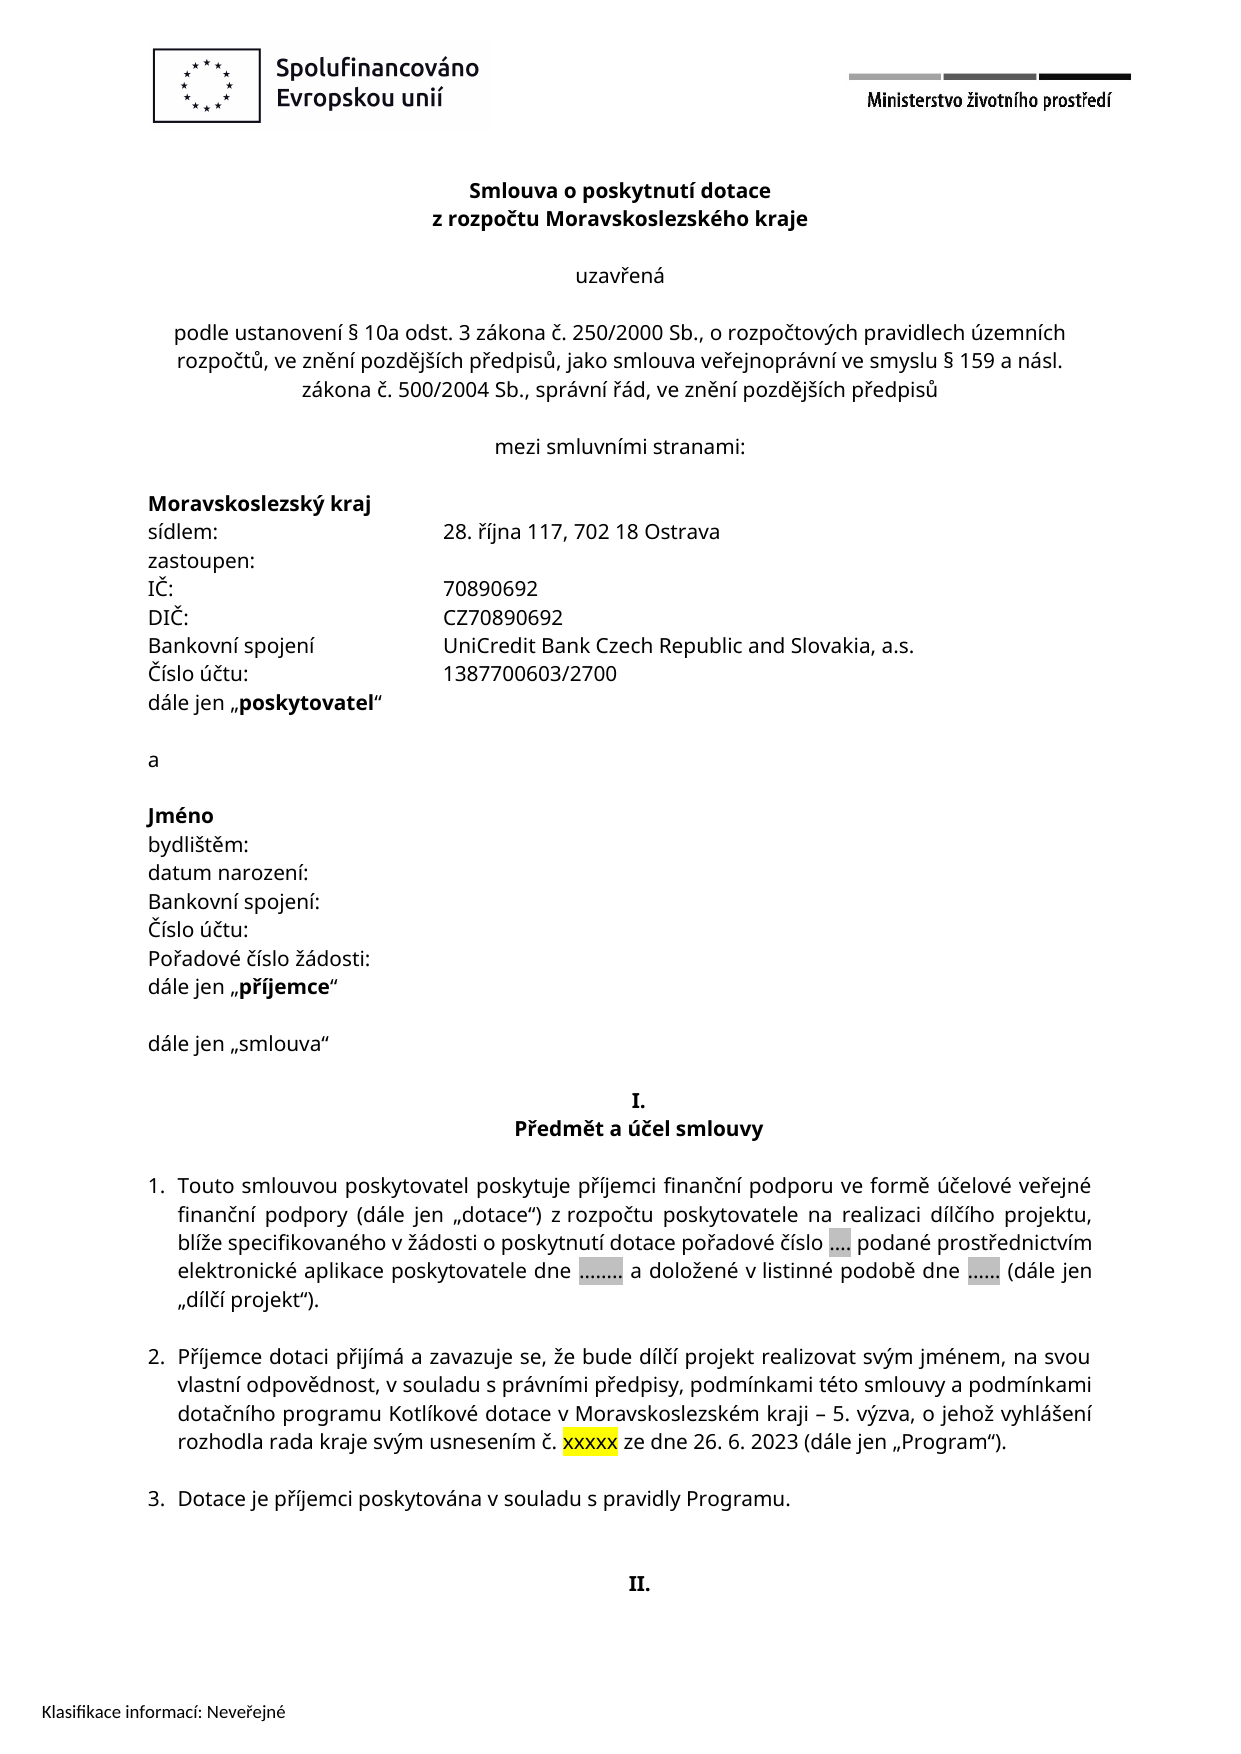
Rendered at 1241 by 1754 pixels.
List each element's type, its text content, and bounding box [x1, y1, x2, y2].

text z rozpočtu Moravskoslezského kraje [148, 204, 1093, 233]
text dále jen „smlouva“ [148, 1029, 1093, 1058]
text mezi smluvními stranami: [148, 432, 1093, 460]
text IČ: 70890692 [148, 574, 1093, 603]
text Předmět a účel smlouvy [185, 1114, 1093, 1143]
text Číslo účtu: [148, 915, 1093, 944]
text a [148, 745, 1093, 773]
text Bankovní spojení UniCredit Bank Czech Republic and Slovakia, a.s. [148, 631, 1093, 659]
text dále jen „příjemce“ [148, 972, 1093, 1001]
text Smlouva o poskytnutí dotace [148, 176, 1093, 204]
picture [821, 37, 1158, 147]
picture [147, 39, 492, 130]
text bydlištěm: [148, 830, 1093, 858]
text Bankovní spojení: [148, 887, 1093, 915]
list Touto smlouvou poskytovatel poskytuje příjemci finanční podporu ve formě účelové veřejné finanční podpory (dále jen „dotace“) z rozpočtu poskytovatele na realizaci dílčího projektu, blíže specifikovaného v žádosti o poskytnutí dotace pořadové číslo …. podané prostřednictvím elektronické aplikace poskytovatele dne …….. a doložené v listinné podobě dne …… (dále jen „dílčí projekt“). [148, 1171, 1093, 1313]
list Dotace je příjemci poskytována v souladu s pravidly Programu. [148, 1484, 1093, 1513]
text II. [186, 1569, 1093, 1598]
text Jméno [148, 802, 1093, 830]
list Příjemce dotaci přijímá a zavazuje se, že bude dílčí projekt realizovat svým jménem, na svou vlastní odpovědnost, v souladu s právními předpisy, podmínkami této smlouvy a podmínkami dotačního programu Kotlíkové dotace v Moravskoslezském kraji – 5. výzva, o jehož vyhlášení rozhodla rada kraje svým usnesením č. xxxxx ze dne 26. 6. 2023 (dále jen „Program“). [148, 1342, 1093, 1456]
text I. [185, 1086, 1093, 1114]
text podle ustanovení § 10a odst. 3 zákona č. 250/2000 Sb., o rozpočtových pravidlech územních rozpočtů, ve znění pozdějších předpisů, jako smlouva veřejnoprávní ve smyslu § 159 a násl. zákona č. 500/2004 Sb., správní řád, ve znění pozdějších předpisů [148, 318, 1093, 403]
text zastoupen: [148, 546, 1093, 574]
text uzavřená [148, 261, 1093, 290]
text Moravskoslezský kraj [148, 489, 1093, 517]
text sídlem: 28. října 117, 702 18 Ostrava [148, 517, 1093, 546]
text DIČ: CZ70890692 [148, 603, 1093, 631]
text datum narození: [148, 858, 1093, 887]
text dále jen „poskytovatel“ [148, 688, 1093, 716]
text Číslo účtu: 1387700603/2700 [148, 659, 1093, 688]
text Pořadové číslo žádosti: [148, 944, 1093, 972]
